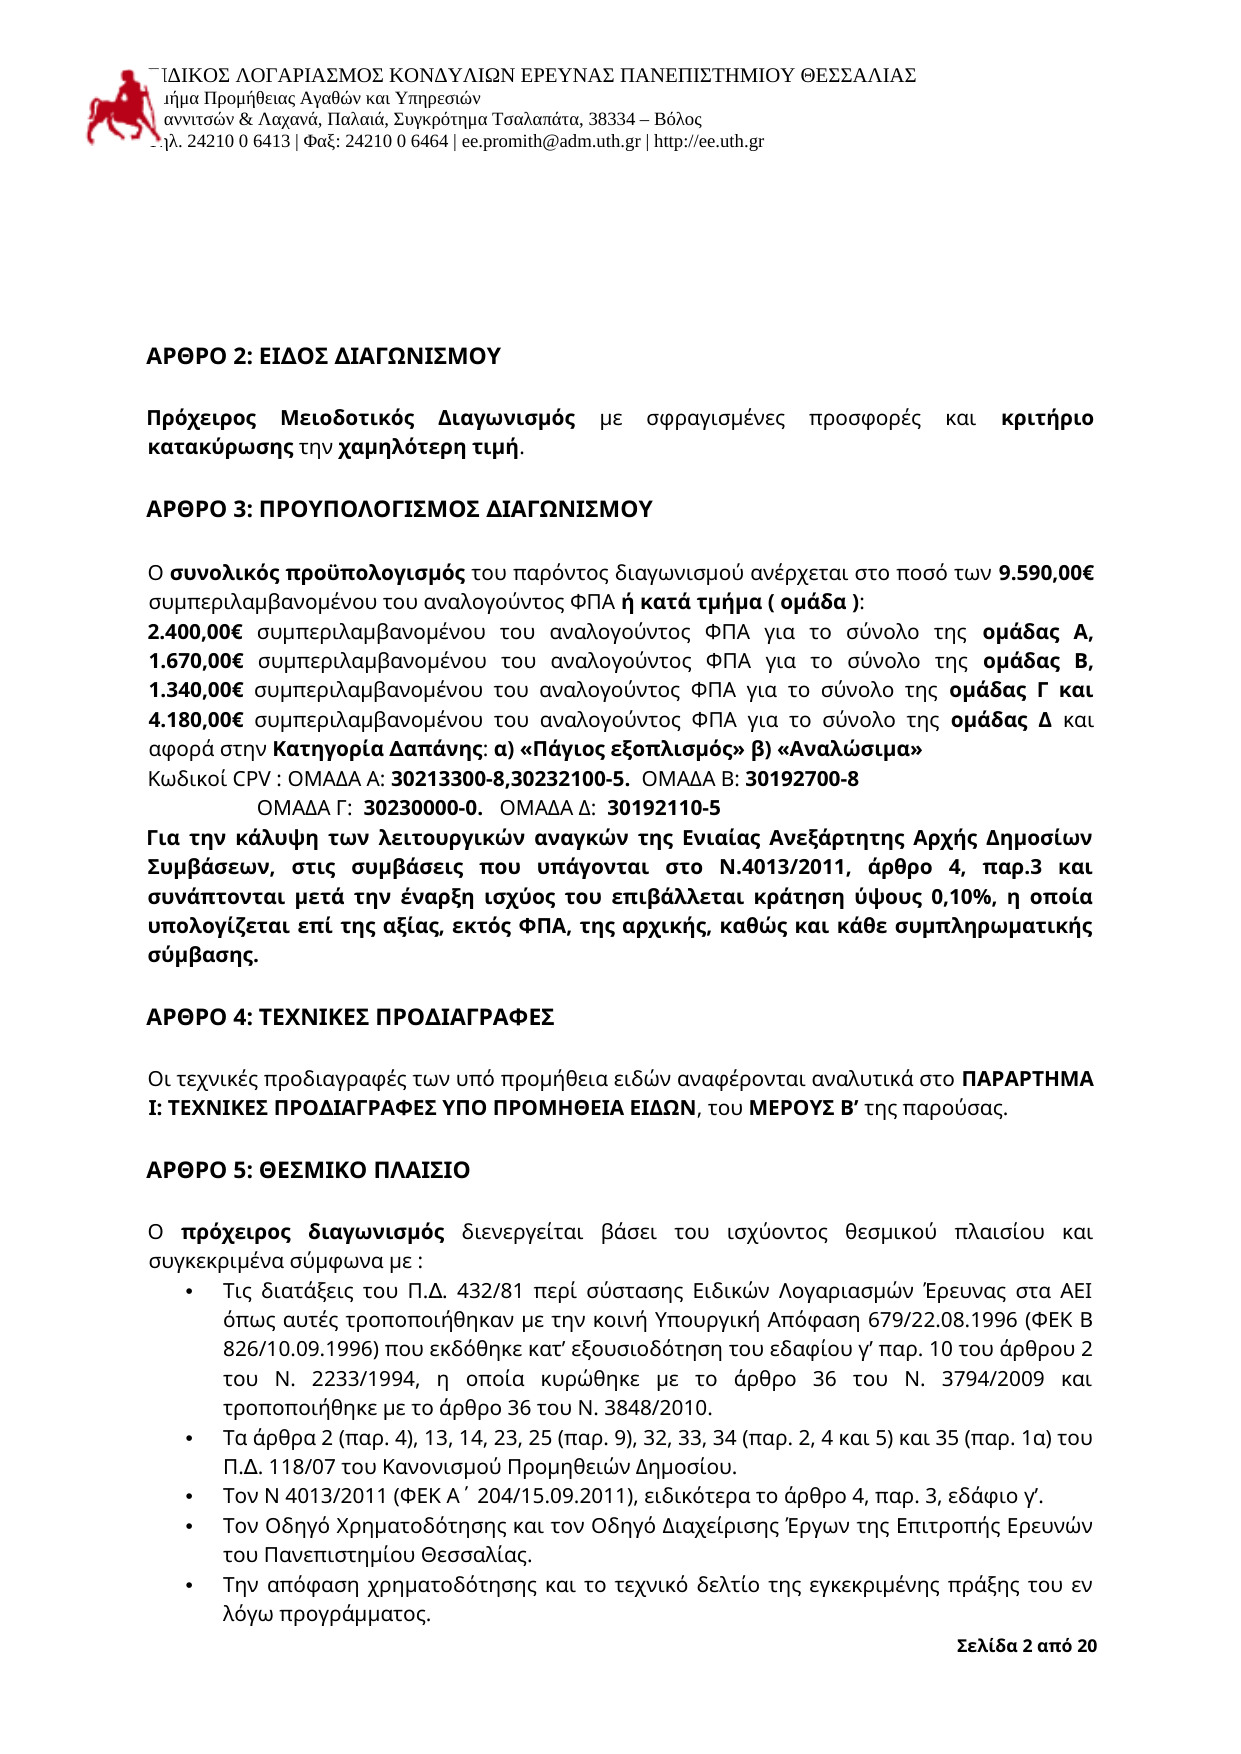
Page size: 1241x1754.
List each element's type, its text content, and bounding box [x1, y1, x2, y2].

list Τον Οδηγό Χρηματοδότησης και τον Οδηγό Διαχείρισης Έργων της Επιτροπής Ερευνών του Πανεπιστημίου Θεσσαλίας. [185, 1511, 1094, 1569]
text Ο συνολικός προϋπολογισμός του παρόντος διαγωνισμού ανέρχεται στο ποσό των 9.590,00€ συμπεριλαμβανομένου του αναλογούντος ΦΠΑ ή κατά τµήµα ( οµάδα ): [147, 558, 1094, 616]
subtitle ΑΡΘΡΟ 2: ΕΙ∆ΟΣ ∆ΙΑΓΩΝΙΣΜΟΥ [146, 339, 1093, 371]
list Τον Ν 4013/2011 (ΦΕΚ Α΄ 204/15.09.2011), ειδικότερα το άρθρο 4, παρ. 3, εδάφιο γ’. [185, 1482, 1094, 1510]
subtitle ΑΡΘΡΟ 5: ΘΕΣΜΙΚΟ ΠΛΑΙΣΙΟ [146, 1153, 1093, 1185]
text Ο πρόχειρος διαγωνισμός διενεργείται βάσει του ισχύοντος θεσμικού πλαισίου και συγκεκριμένα σύμφωνα µε : [147, 1217, 1094, 1274]
text Πρόχειρος Μειοδοτικός Διαγωνισμός µε σφραγισμένες προσφορές και κριτήριο κατακύρωσης την χαμηλότερη τιμή. [146, 403, 1094, 461]
text Για την κάλυψη των λειτουργικών αναγκών της Ενιαίας Ανεξάρτητης Αρχής Δημοσίων Συμβάσεων, στις συμβάσεις που υπάγονται στο Ν.4013/2011, άρθρο 4, παρ.3 και συνάπτονται μετά την έναρξη ισχύος του επιβάλλεται κράτηση ύψους 0,10%, η οποία υπολογίζεται επί της αξίας, εκτός ΦΠΑ, της αρχικής, καθώς και κάθε συμπληρωματικής σύμβασης. [146, 823, 1094, 969]
text 2.400,00€ συµπεριλαµβανοµένου του αναλογούντος ΦΠΑ για το σύνολο της οµάδας Α, 1.670,00€ συµπεριλαµβανοµένου του αναλογούντος ΦΠΑ για το σύνολο της οµάδας Β, 1.340,00€ συµπεριλαµβανοµένου του αναλογούντος ΦΠΑ για το σύνολο της οµάδας Γ και 4.180,00€ συµπεριλαµβανοµένου του αναλογούντος ΦΠΑ για το σύνολο της οµάδας Δ και αφορά στην Κατηγορία ∆απάνης: α) «Πάγιος εξοπλισμός» β) «Αναλώσιμα» [147, 617, 1094, 763]
subtitle ΑΡΘΡΟ 4: ΤΕΧΝΙΚΕΣ ΠΡΟ∆ΙΑΓΡΑΦΕΣ [146, 1001, 1093, 1032]
text Οι τεχνικές προδιαγραφές των υπό προμήθεια ειδών αναφέρονται αναλυτικά στο ΠΑΡΑΡΤΗΜΑ I: ΤΕΧΝΙΚΕΣ ΠΡΟ∆ΙΑΓΡΑΦΕΣ ΥΠΟ ΠΡΟΜΗΘΕΙΑ ΕΙΔΩΝ, του ΜΕΡΟΥΣ Β’ της παρούσας. [147, 1064, 1094, 1122]
text Κωδικοί CPV : ΟΜΑΔΑ Α: 30213300-8,30232100-5. ΟΜΑΔΑ Β: 30192700-8 [147, 764, 1094, 792]
list Τις διατάξεις του Π.∆. 432/81 περί σύστασης Ειδικών Λογαριασμών Έρευνας στα ΑΕΙ όπως αυτές τροποποιήθηκαν µε την κοινή Υπουργική Απόφαση 679/22.08.1996 (ΦΕΚ Β 826/10.09.1996) που εκδόθηκε κατ’ εξουσιοδότηση του εδαφίου γ’ παρ. 10 του άρθρου 2 του Ν. 2233/1994, η οποία κυρώθηκε µε το άρθρο 36 του Ν. 3794/2009 και τροποποιήθηκε µε το άρθρο 36 του Ν. 3848/2010. [185, 1276, 1094, 1421]
list Την απόφαση χρηματοδότησης και το τεχνικό δελτίο της εγκεκριμένης πράξης του εν λόγω προγράμματος. [185, 1570, 1094, 1628]
list Τα άρθρα 2 (παρ. 4), 13, 14, 23, 25 (παρ. 9), 32, 33, 34 (παρ. 2, 4 και 5) και 35 (παρ. 1α) του Π.∆. 118/07 του Κανονισμού Προμηθειών Δημοσίου. [185, 1423, 1094, 1480]
text ΟΜΑΔΑ Γ: 30230000-0. ΟΜΑΔΑ Δ: 30192110-5 [148, 793, 1094, 822]
subtitle ΑΡΘΡΟ 3: ΠΡΟΥΠΟΛΟΓΙΣΜΟΣ ∆ΙΑΓΩΝΙΣΜΟΥ [146, 492, 1093, 524]
